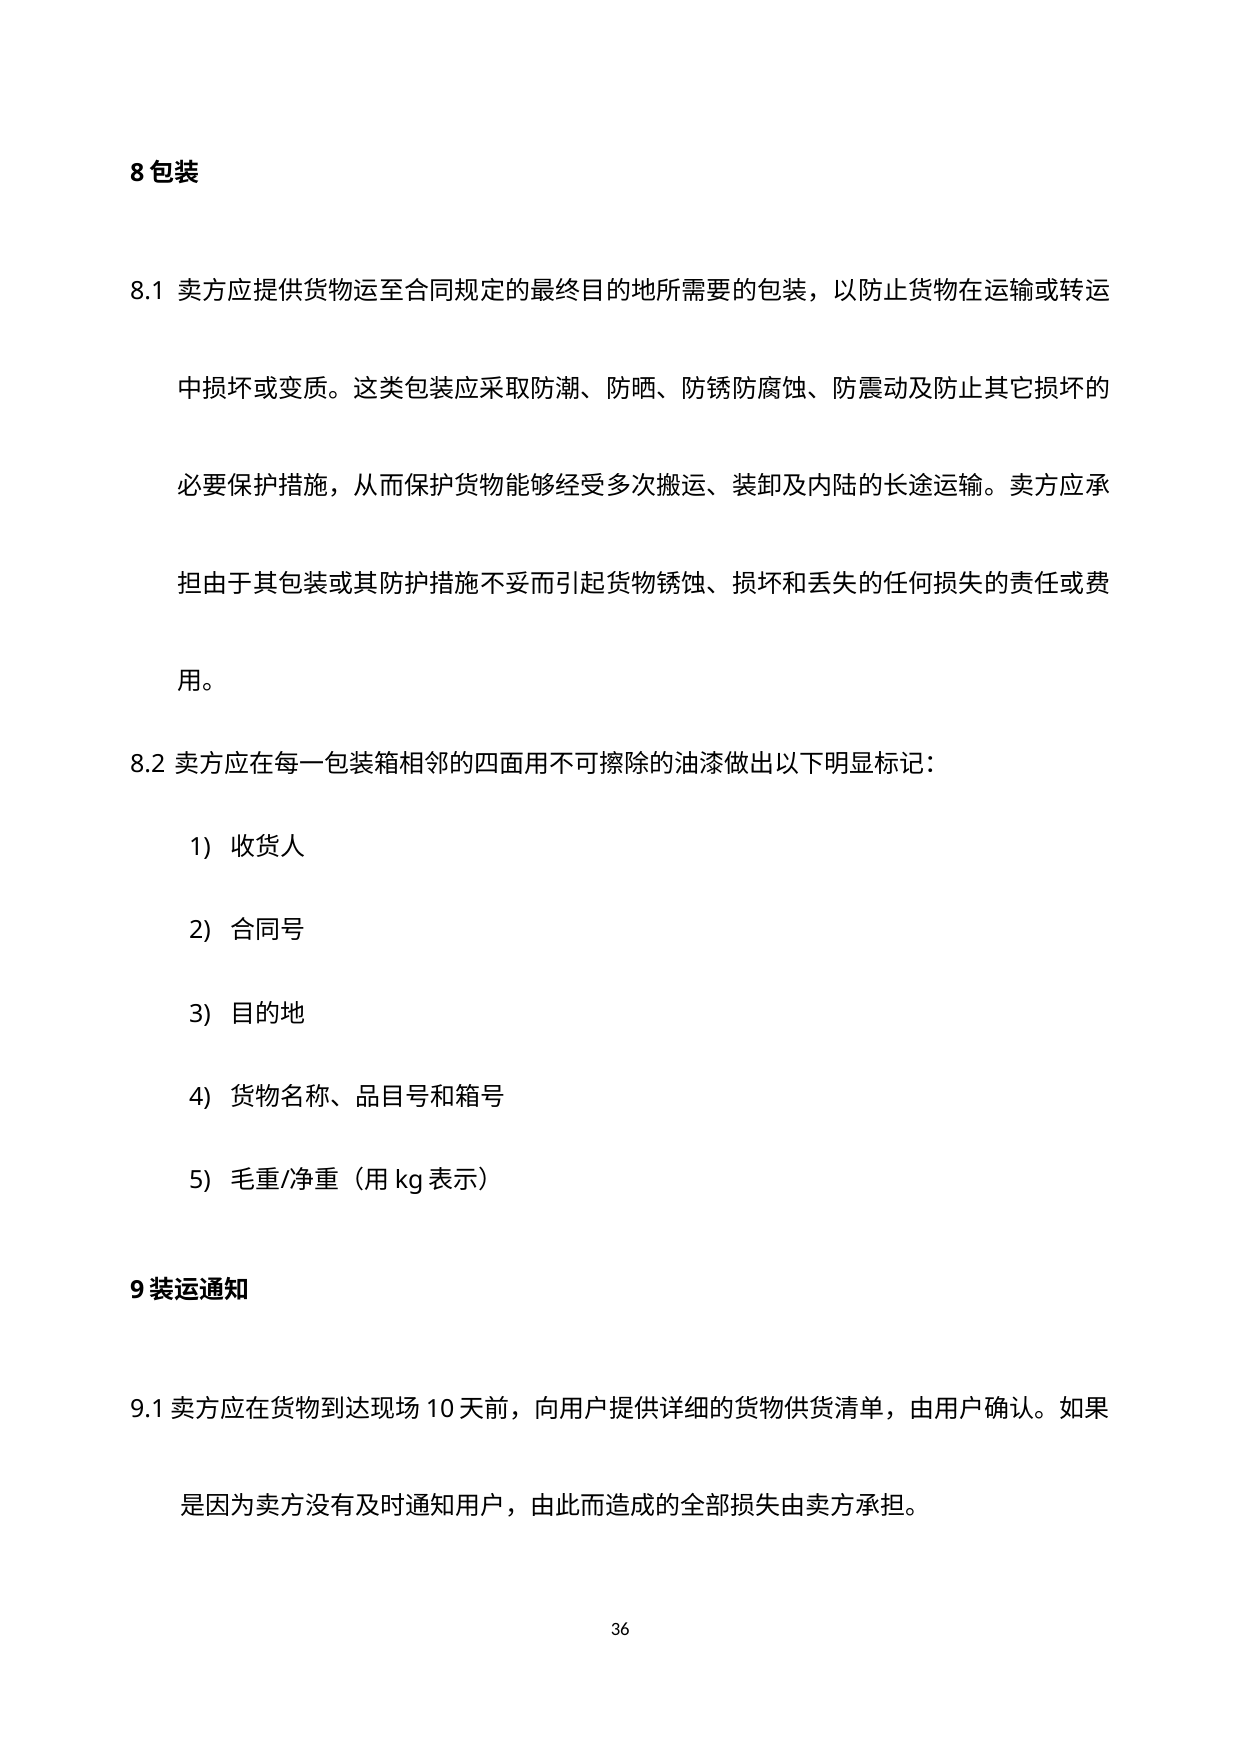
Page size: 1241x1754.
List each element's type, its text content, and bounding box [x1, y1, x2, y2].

list 卖方应在每一包装箱相邻的四面用不可擦除的油漆做出以下明显标记： [130, 729, 1110, 794]
text 9.1卖方应在货物到达现场10天前，向用户提供详细的货物供货清单，由用户确认。如果是因为卖方没有及时通知用户，由此而造成的全部损失由卖方承担。 [130, 1374, 1110, 1536]
list 合同号 [189, 896, 1110, 961]
list 货物名称、品目号和箱号 [189, 1062, 1110, 1127]
subtitle 9装运通知 [130, 1255, 1110, 1320]
list 收货人 [189, 812, 1110, 877]
list 目的地 [189, 979, 1110, 1044]
subtitle 8包装 [130, 138, 1110, 203]
list 毛重/净重（用kg表示） [189, 1145, 1110, 1210]
list 卖方应提供货物运至合同规定的最终目的地所需要的包装，以防止货物在运输或转运中损坏或变质。这类包装应采取防潮、防晒、防锈防腐蚀、防震动及防止其它损坏的必要保护措施，从而保护货物能够经受多次搬运、装卸及内陆的长途运输。卖方应承担由于其包装或其防护措施不妥而引起货物锈蚀、损坏和丢失的任何损失的责任或费用。 [130, 256, 1110, 711]
